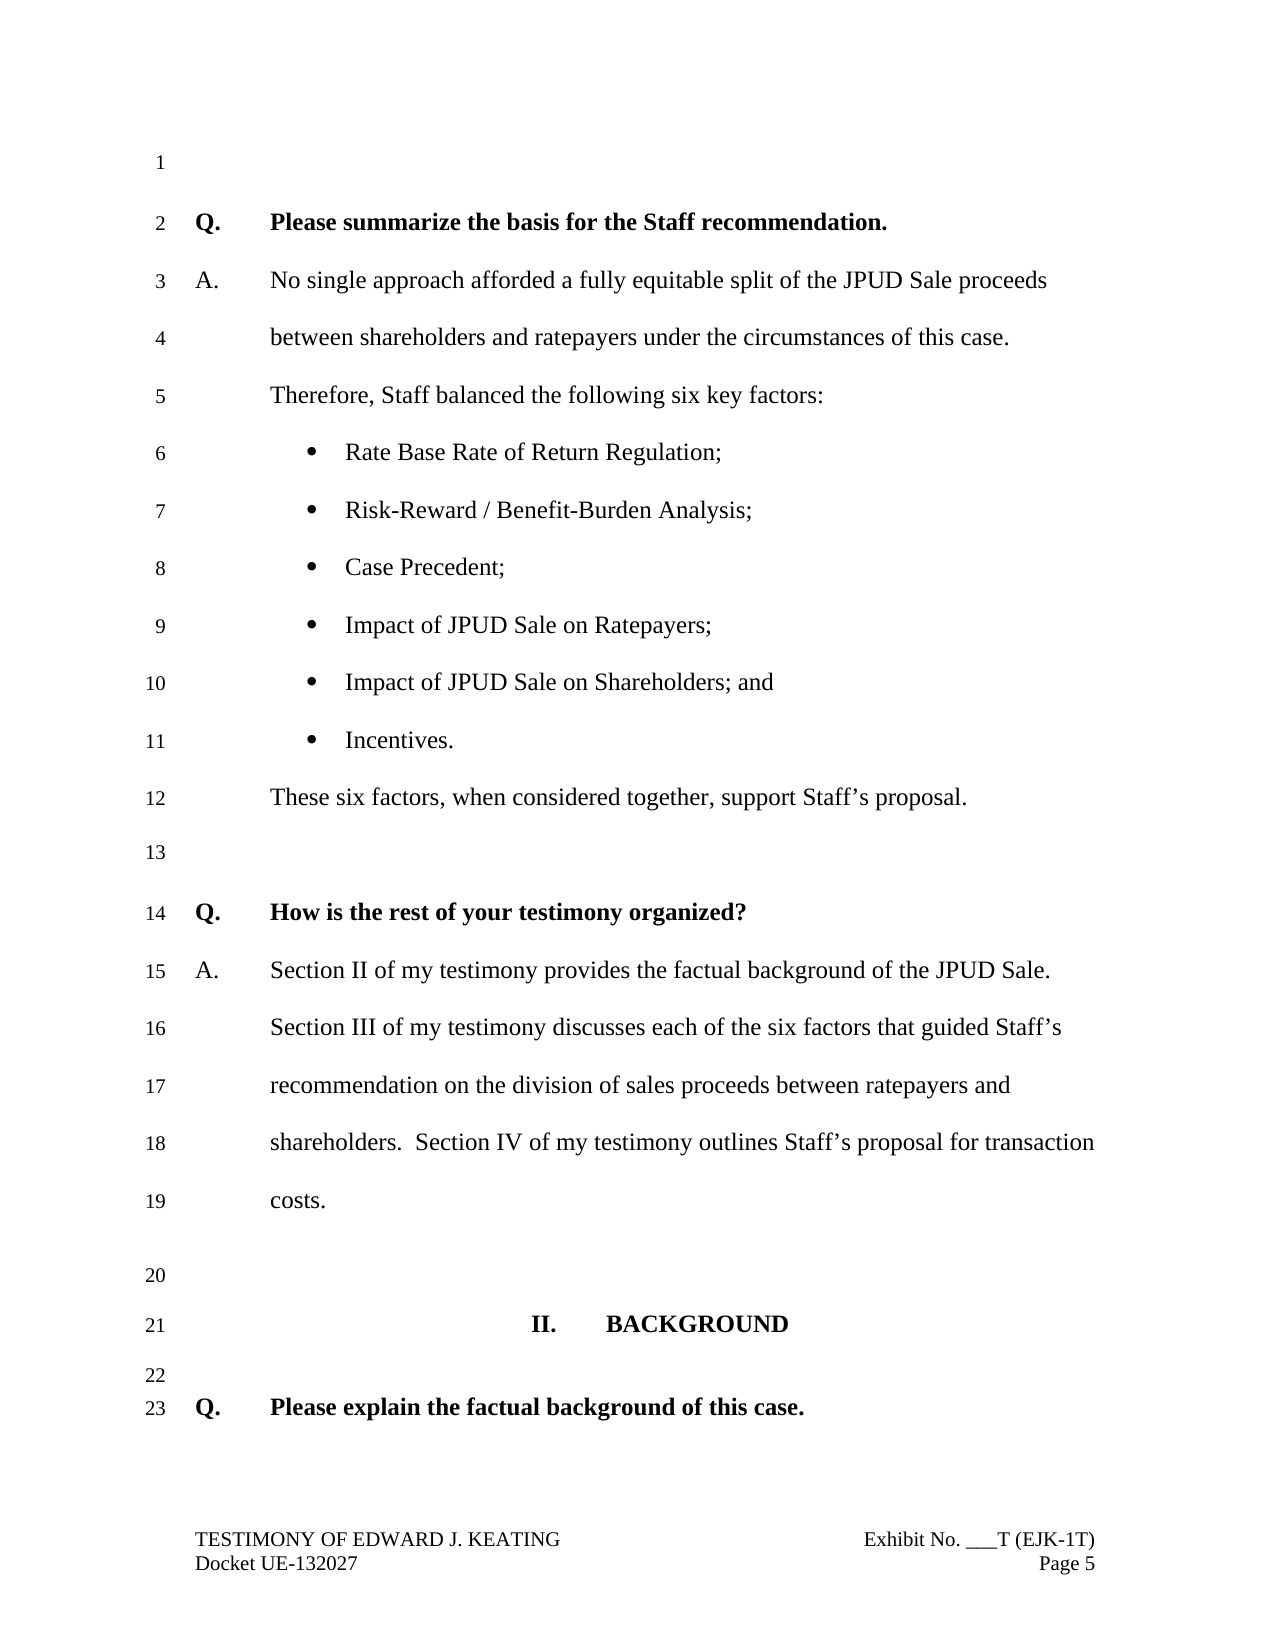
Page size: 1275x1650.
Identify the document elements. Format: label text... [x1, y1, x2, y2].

text II. BACKGROUND [195, 1292, 1125, 1342]
text A. Section II of my testimony provides the factual background of the JPUD Sale. Section III of my testimony discusses each of the six factors that guided Staff’s recommendation on the division of sales proceeds between ratepayers and shareholders. Section IV of my testimony outlines Staff’s proposal for transaction costs. [195, 955, 1125, 1214]
list Impact of JPUD Sale on Ratepayers; [307, 610, 1125, 639]
list Case Precedent; [307, 552, 1125, 581]
list Incentives. [307, 725, 1125, 754]
text Q. Please summarize the basis for the Staff recommendation. [195, 207, 1125, 236]
text A. No single approach afforded a fully equitable split of the JPUD Sale proceeds between shareholders and ratepayers under the circumstances of this case. Therefore, Staff balanced the following six key factors: [195, 265, 1125, 409]
text Q. Please explain the factual background of this case. [195, 1392, 1125, 1421]
text Q. How is the rest of your testimony organized? [195, 897, 1125, 926]
text These six factors, when considered together, support Staff’s proposal. [270, 782, 1125, 811]
list Risk-Reward / Benefit-Burden Analysis; [307, 495, 1125, 524]
list Rate Base Rate of Return Regulation; [307, 437, 1125, 466]
list Impact of JPUD Sale on Shareholders; and [307, 667, 1125, 696]
